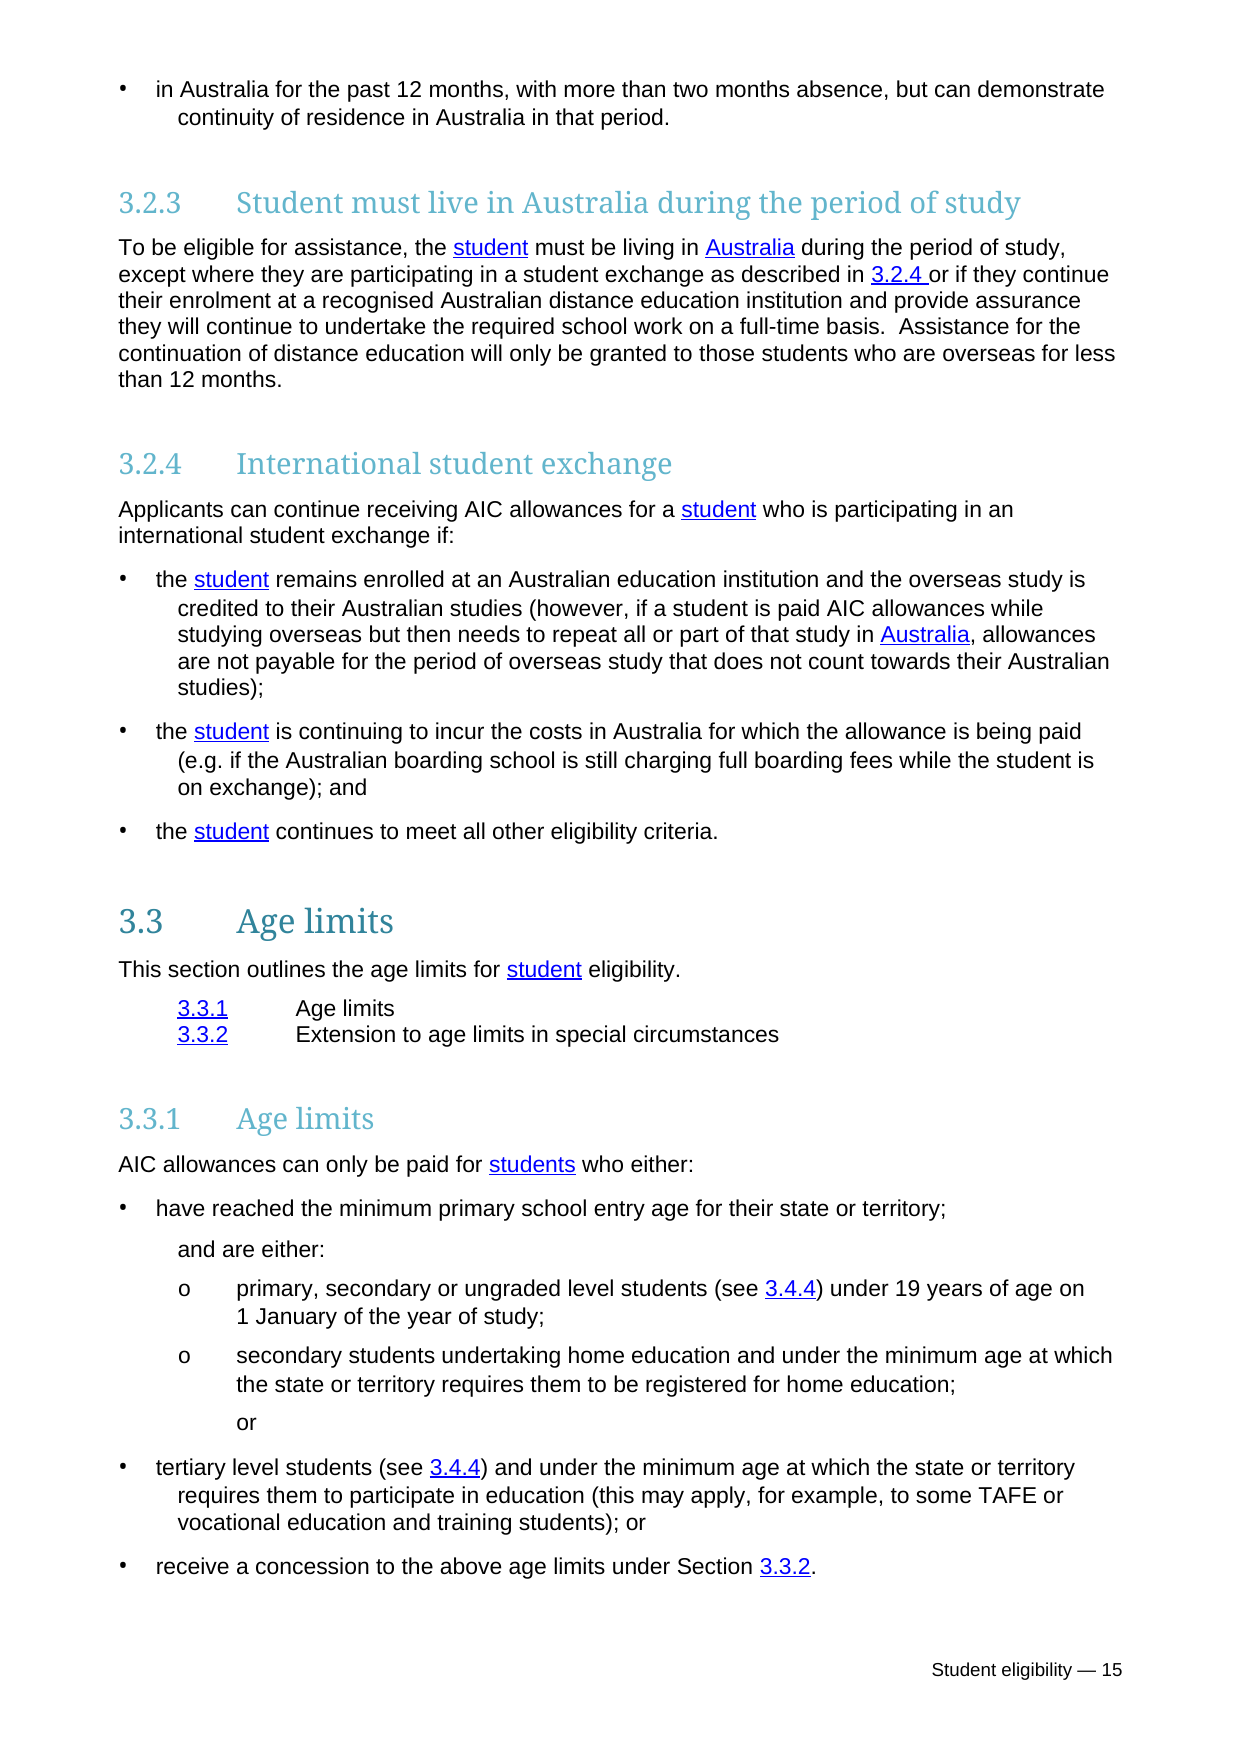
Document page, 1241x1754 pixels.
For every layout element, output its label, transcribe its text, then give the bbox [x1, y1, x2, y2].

subtitle 3.2.4 International student exchange [118, 444, 1122, 483]
text To be eligible for assistance, the student must be living in Australia during the period of study, except where they are participating in a student exchange as described in 3.2.4 or if they continue their enrolment at a recognised Australian distance education institution and provide assurance they will continue to undertake the required school work on a full-time basis. Assistance for the continuation of distance education will only be granted to those students who are overseas for less than 12 months. [118, 234, 1122, 392]
text receive a concession to the above age limits under Section 3.3.2. [118, 1547, 1122, 1582]
text the student is continuing to incur the costs in Australia for which the allowance is being paid (e.g. if the Australian boarding school is still charging full boarding fees while the student is on exchange); and [118, 713, 1122, 800]
text the student remains enrolled at an Australian education institution and the overseas study is credited to their Australian studies (however, if a student is paid AIC allowances while studying overseas but then needs to repeat all or part of that study in Australia, allowances are not payable for the period of overseas study that does not count towards their Australian studies); [118, 561, 1122, 701]
text in Australia for the past 12 months, with more than two months absence, but can demonstrate continuity of residence in Australia in that period. [118, 70, 1122, 131]
text have reached the minimum primary school entry age for their state or territory; [118, 1189, 1122, 1224]
subtitle 3.3.1 Age limits [118, 1098, 1122, 1138]
subtitle 3.2.3 Student must live in Australia during the period of study [118, 182, 1122, 222]
text 3.3.1 Age limits [177, 994, 1122, 1021]
list primary, secondary or ungraded level students (see 3.4.4) under 19 years of age on 1 January of the year of study; [177, 1275, 1122, 1330]
text tertiary level students (see 3.4.4) and under the minimum age at which the state or territory requires them to participate in education (this may apply, for example, to some TAFE or vocational education and training students); or [118, 1448, 1122, 1535]
list secondary students undertaking home education and under the minimum age at which the state or territory requires them to be registered for home education; [177, 1342, 1122, 1397]
list or [236, 1409, 1122, 1436]
text AIC allowances can only be paid for students who either: [118, 1151, 1122, 1177]
subtitle 3.3 Age limits [118, 898, 1122, 943]
text This section outlines the age limits for student eligibility. [118, 956, 1122, 982]
text 3.3.2 Extension to age limits in special circumstances [177, 1021, 1122, 1047]
list and are either: [177, 1236, 1122, 1262]
text Applicants can continue receiving AIC allowances for a student who is participating in an international student exchange if: [118, 496, 1122, 548]
text the student continues to meet all other eligibility criteria. [118, 812, 1122, 846]
